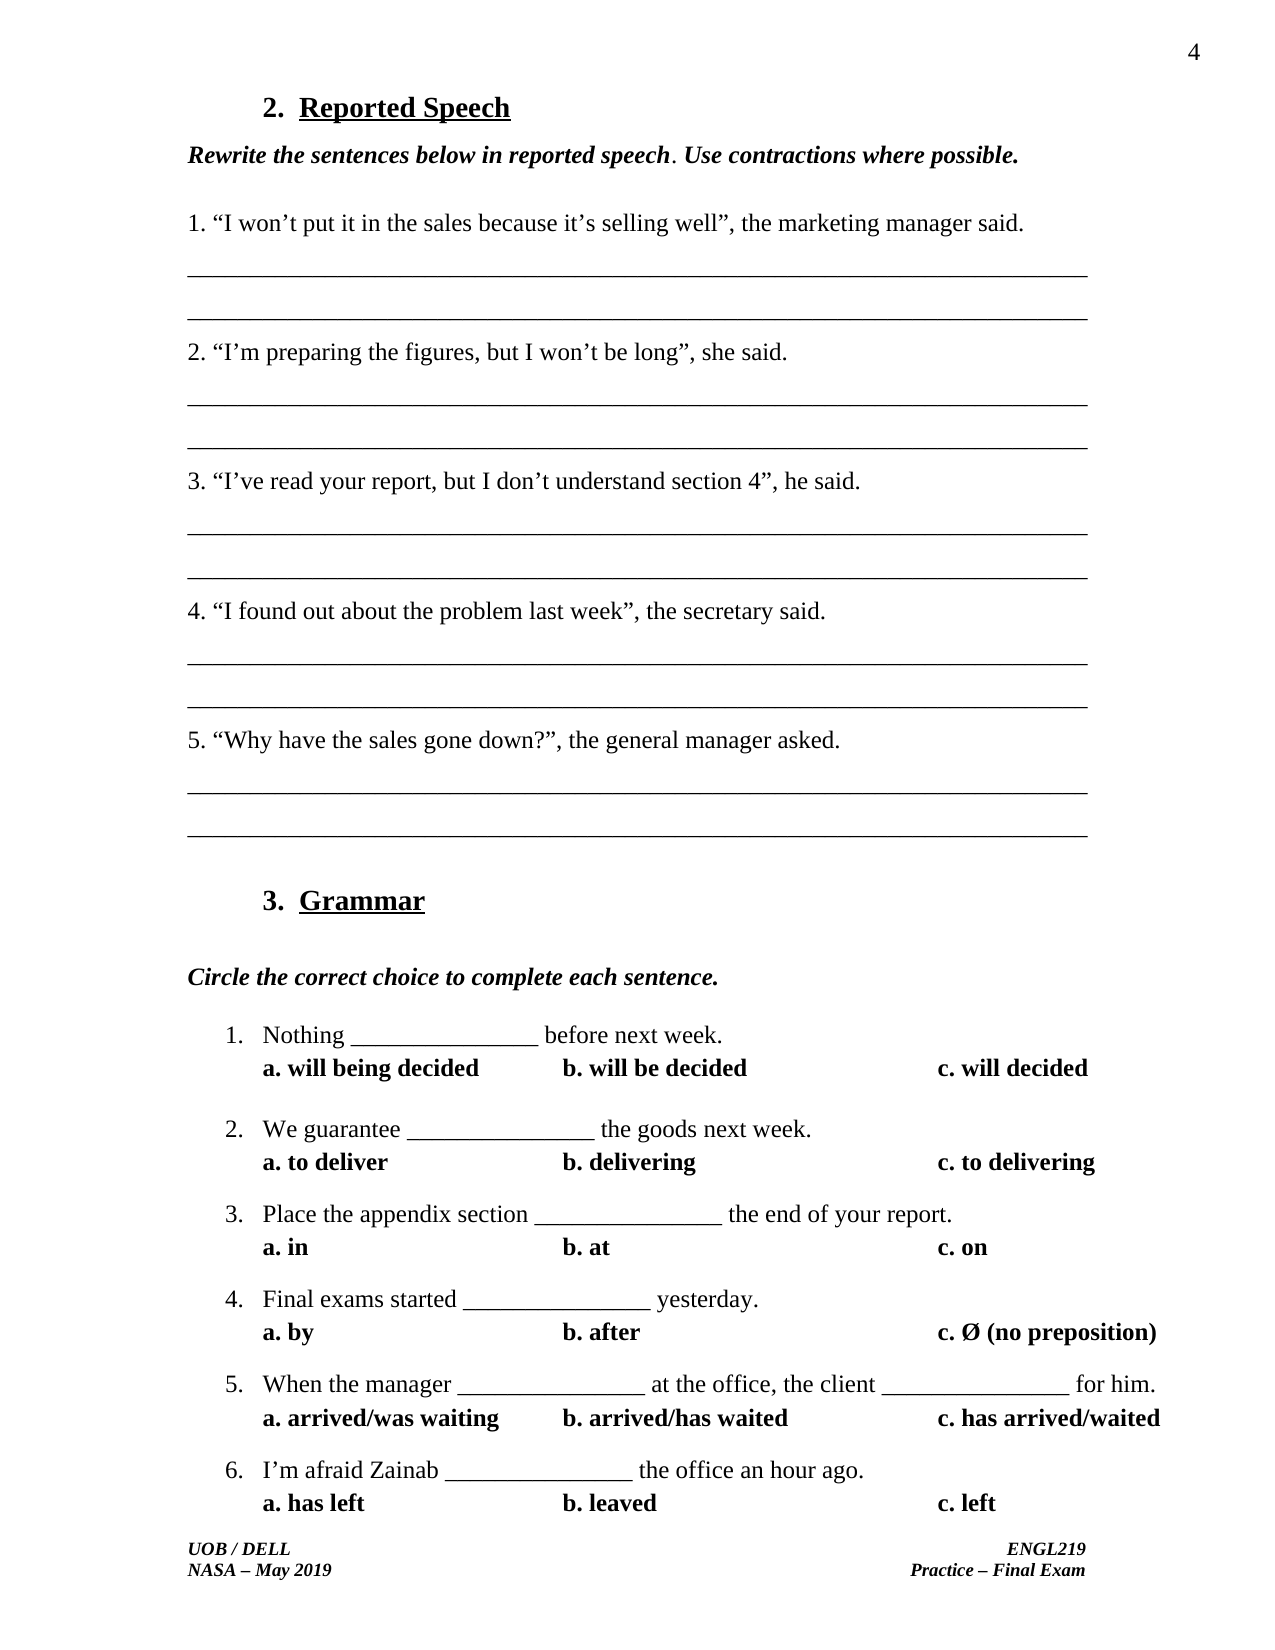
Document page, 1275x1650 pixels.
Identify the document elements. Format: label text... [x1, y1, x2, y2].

text ________________________________________________________________________ [187, 423, 1125, 452]
text ________________________________________________________________________ [187, 553, 1125, 581]
list a. will being decided b. will be decided c. will decided [262, 1053, 1181, 1082]
text ________________________________________________________________________ [187, 768, 1125, 797]
text 5. “Why have the sales gone down?”, the general manager asked. [187, 725, 1125, 754]
text ________________________________________________________________________ [187, 294, 1125, 323]
text ________________________________________________________________________ [187, 380, 1125, 409]
text ________________________________________________________________________ [187, 682, 1125, 711]
text ________________________________________________________________________ [187, 509, 1125, 538]
text Circle the correct choice to complete each sentence. [187, 962, 1125, 991]
text 2. “I’m preparing the figures, but I won’t be long”, she said. [187, 337, 1125, 366]
list a. arrived/was waiting b. arrived/has waited c. has arrived/waited [262, 1403, 1256, 1431]
list a. in b. at c. on [262, 1232, 1125, 1261]
list We guarantee _______________ the goods next week. [225, 1114, 1125, 1143]
list a. by b. after c. Ø (no preposition) [262, 1317, 1219, 1346]
list Place the appendix section _______________ the end of your report. [225, 1199, 1125, 1228]
list a. has left b. leaved c. left [262, 1488, 1125, 1517]
list When the manager _______________ at the office, the client _______________ for him. [225, 1369, 1191, 1398]
list a. to deliver b. delivering c. to delivering [262, 1147, 1191, 1176]
text 2. Reported Speech [262, 90, 1125, 124]
text 1. “I won’t put it in the sales because it’s selling well”, the marketing manager said. [187, 208, 1125, 236]
list Final exams started _______________ yesterday. [225, 1284, 1125, 1313]
text ________________________________________________________________________ [187, 251, 1125, 279]
list Nothing _______________ before next week. [225, 1020, 1125, 1049]
text ________________________________________________________________________ [187, 811, 1125, 840]
text 4. “I found out about the problem last week”, the secretary said. [187, 596, 1125, 624]
text ________________________________________________________________________ [187, 639, 1125, 668]
list I’m afraid Zainab _______________ the office an hour ago. [225, 1455, 1125, 1483]
text 3. “I’ve read your report, but I don’t understand section 4”, he said. [187, 466, 1125, 495]
text 3. Grammar [262, 883, 1125, 917]
text Rewrite the sentences below in reported speech. Use contractions where possible. [187, 141, 1125, 169]
